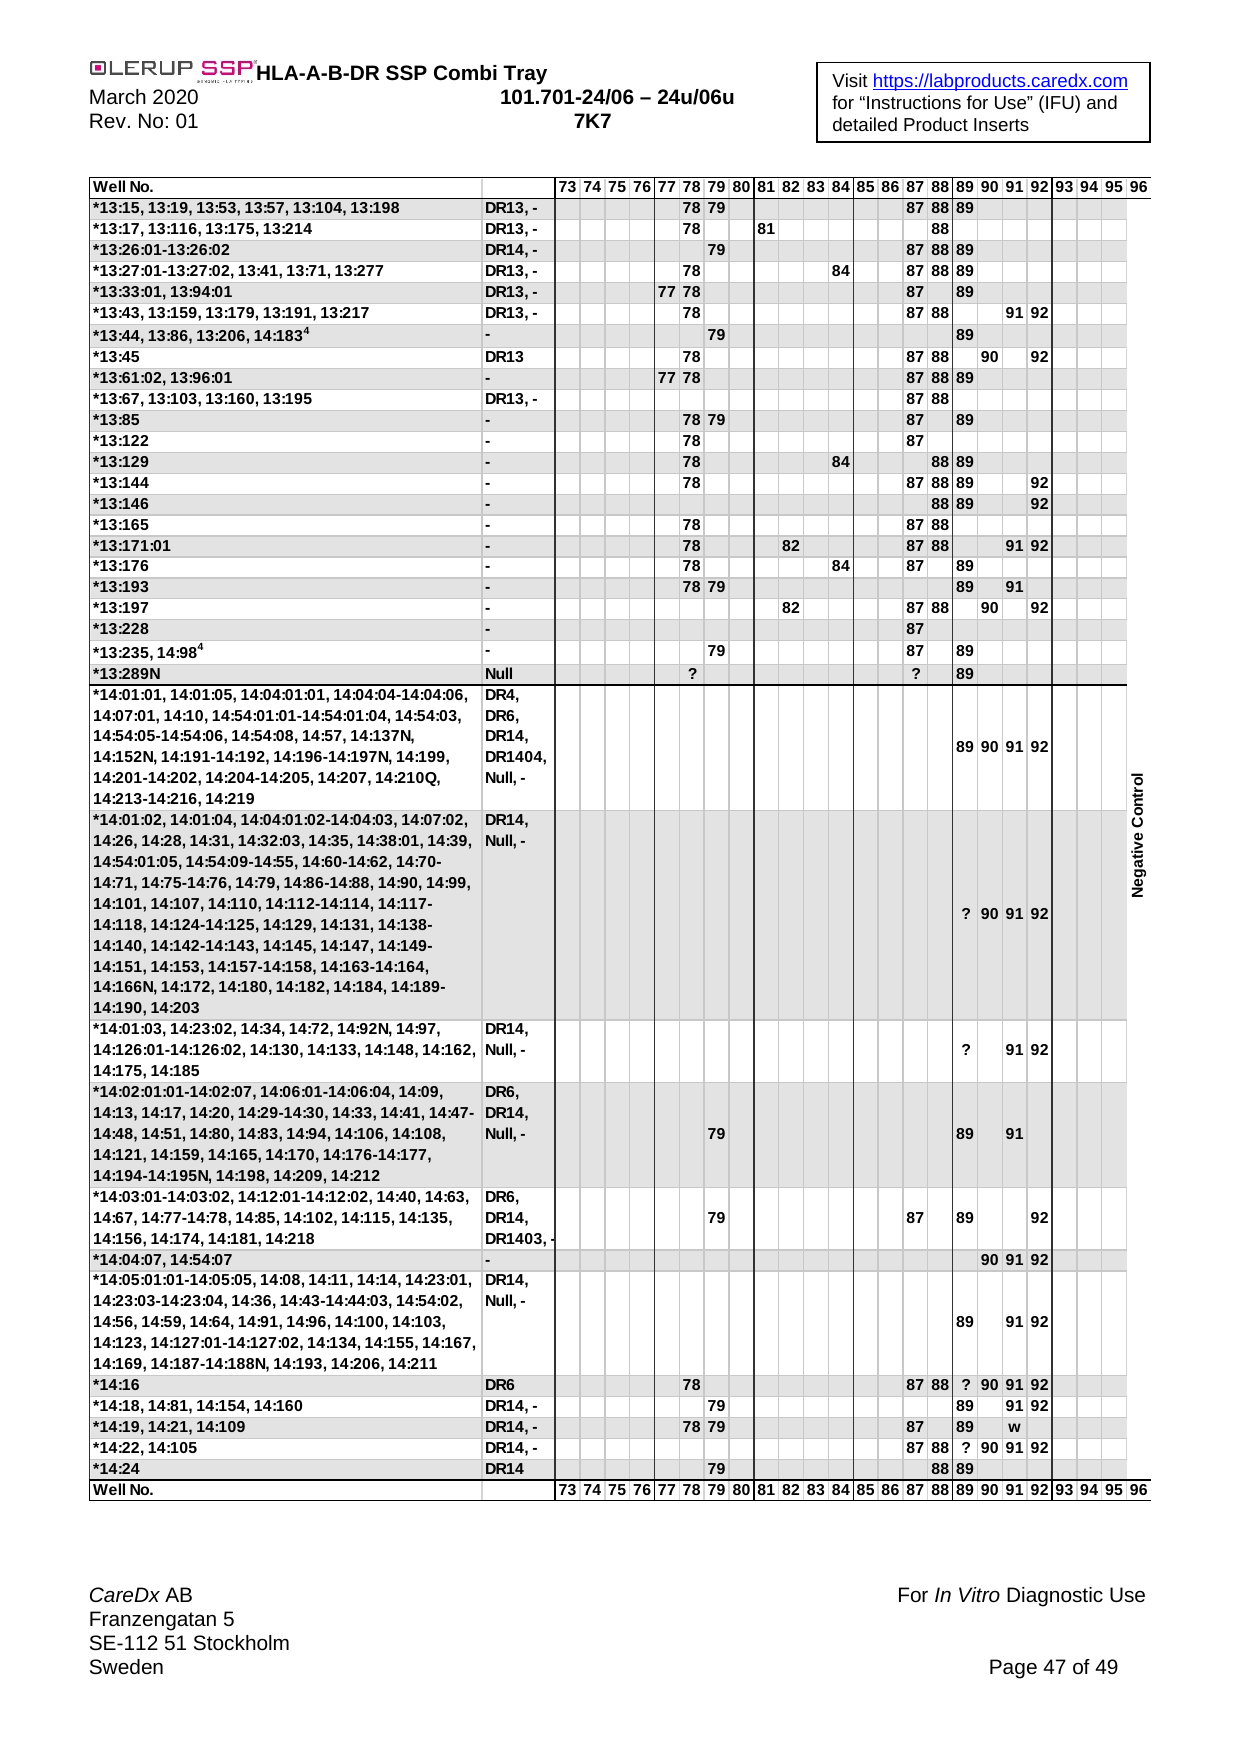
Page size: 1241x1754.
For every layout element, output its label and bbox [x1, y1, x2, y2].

picture [68, 56, 278, 85]
